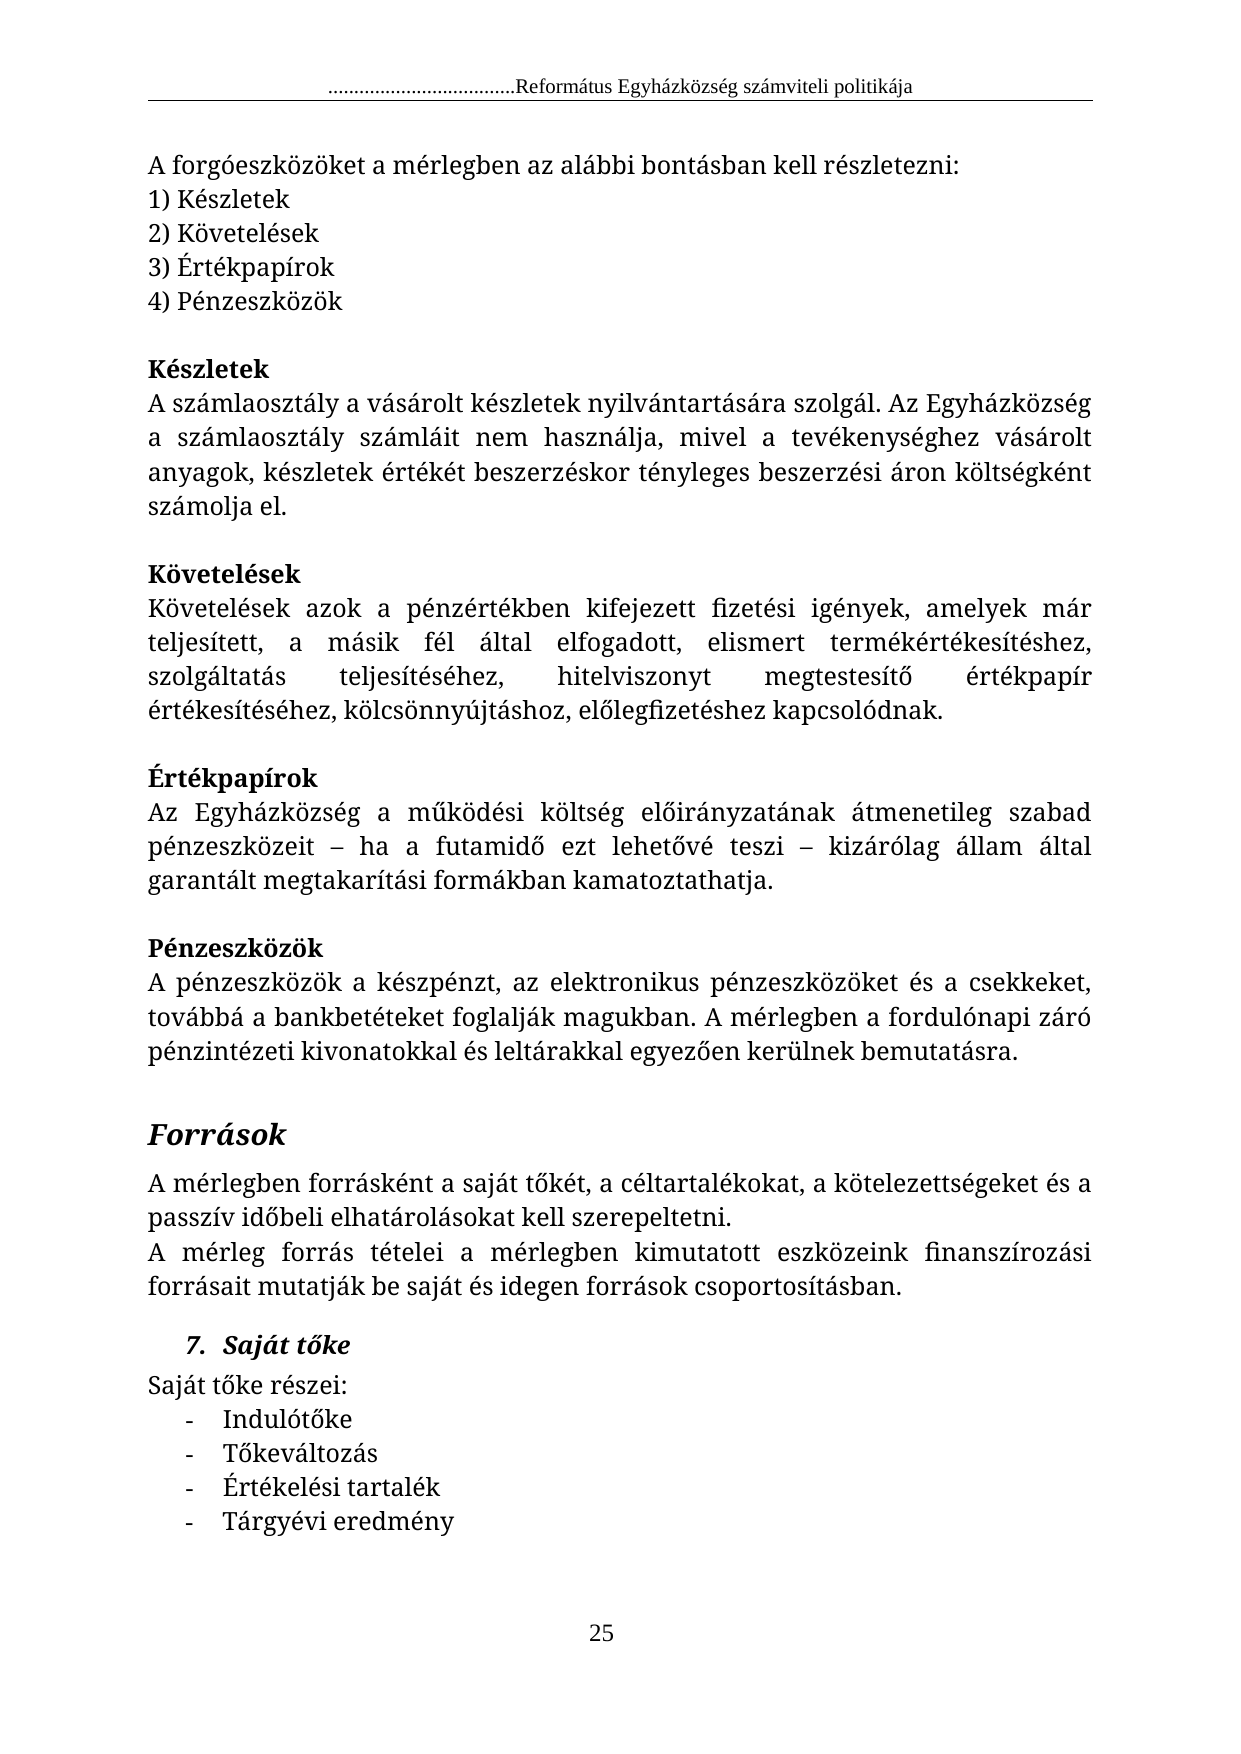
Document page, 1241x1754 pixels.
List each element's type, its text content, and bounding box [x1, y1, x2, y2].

text 4) Pénzeszközök [148, 284, 1093, 318]
text A forgóeszközöket a mérlegben az alábbi bontásban kell részletezni: [148, 148, 1093, 182]
subtitle Saját tőke [185, 1327, 1093, 1361]
text A pénzeszközök a készpénzt, az elektronikus pénzeszközöket és a csekkeket, továbbá a bankbetéteket foglalják magukban. A mérlegben a fordulónapi záró pénzintézeti kivonatokkal és leltárakkal egyezően kerülnek bemutatásra. [148, 965, 1093, 1067]
text Követelések [148, 556, 1093, 590]
list Tárgyévi eredmény [185, 1504, 1093, 1538]
list Tőkeváltozás [185, 1436, 1093, 1470]
text 1) Készletek [148, 182, 1093, 216]
text Saját tőke részei: [148, 1368, 1093, 1402]
text Források [148, 1114, 1093, 1153]
text Készletek [148, 352, 1093, 386]
text A mérlegben forrásként a saját tőkét, a céltartalékokat, a kötelezettségeket és a passzív időbeli elhatárolásokat kell szerepeltetni. [148, 1166, 1093, 1234]
text Követelések azok a pénzértékben kifejezett fizetési igények, amelyek már teljesített, a másik fél által elfogadott, elismert termékértékesítéshez, szolgáltatás teljesítéséhez, hitelviszonyt megtestesítő értékpapír értékesítéséhez, kölcsönnyújtáshoz, előlegfizetéshez kapcsolódnak. [148, 590, 1093, 727]
text A számlaosztály a vásárolt készletek nyilvántartására szolgál. Az Egyházközség a számlaosztály számláit nem használja, mivel a tevékenységhez vásárolt anyagok, készletek értékét beszerzéskor tényleges beszerzési áron költségként számolja el. [148, 386, 1093, 522]
text Értékpapírok [148, 761, 1093, 795]
list Értékelési tartalék [185, 1470, 1093, 1504]
text Az Egyházközség a működési költség előirányzatának átmenetileg szabad pénzeszközeit – ha a futamidő ezt lehetővé teszi – kizárólag állam által garantált megtakarítási formákban kamatoztathatja. [148, 795, 1093, 897]
text A mérleg forrás tételei a mérlegben kimutatott eszközeink finanszírozási forrásait mutatják be saját és idegen források csoportosításban. [148, 1234, 1093, 1302]
text Pénzeszközök [148, 931, 1093, 965]
text 3) Értékpapírok [148, 250, 1093, 284]
list Indulótőke [185, 1402, 1093, 1436]
text 2) Követelések [148, 216, 1093, 250]
